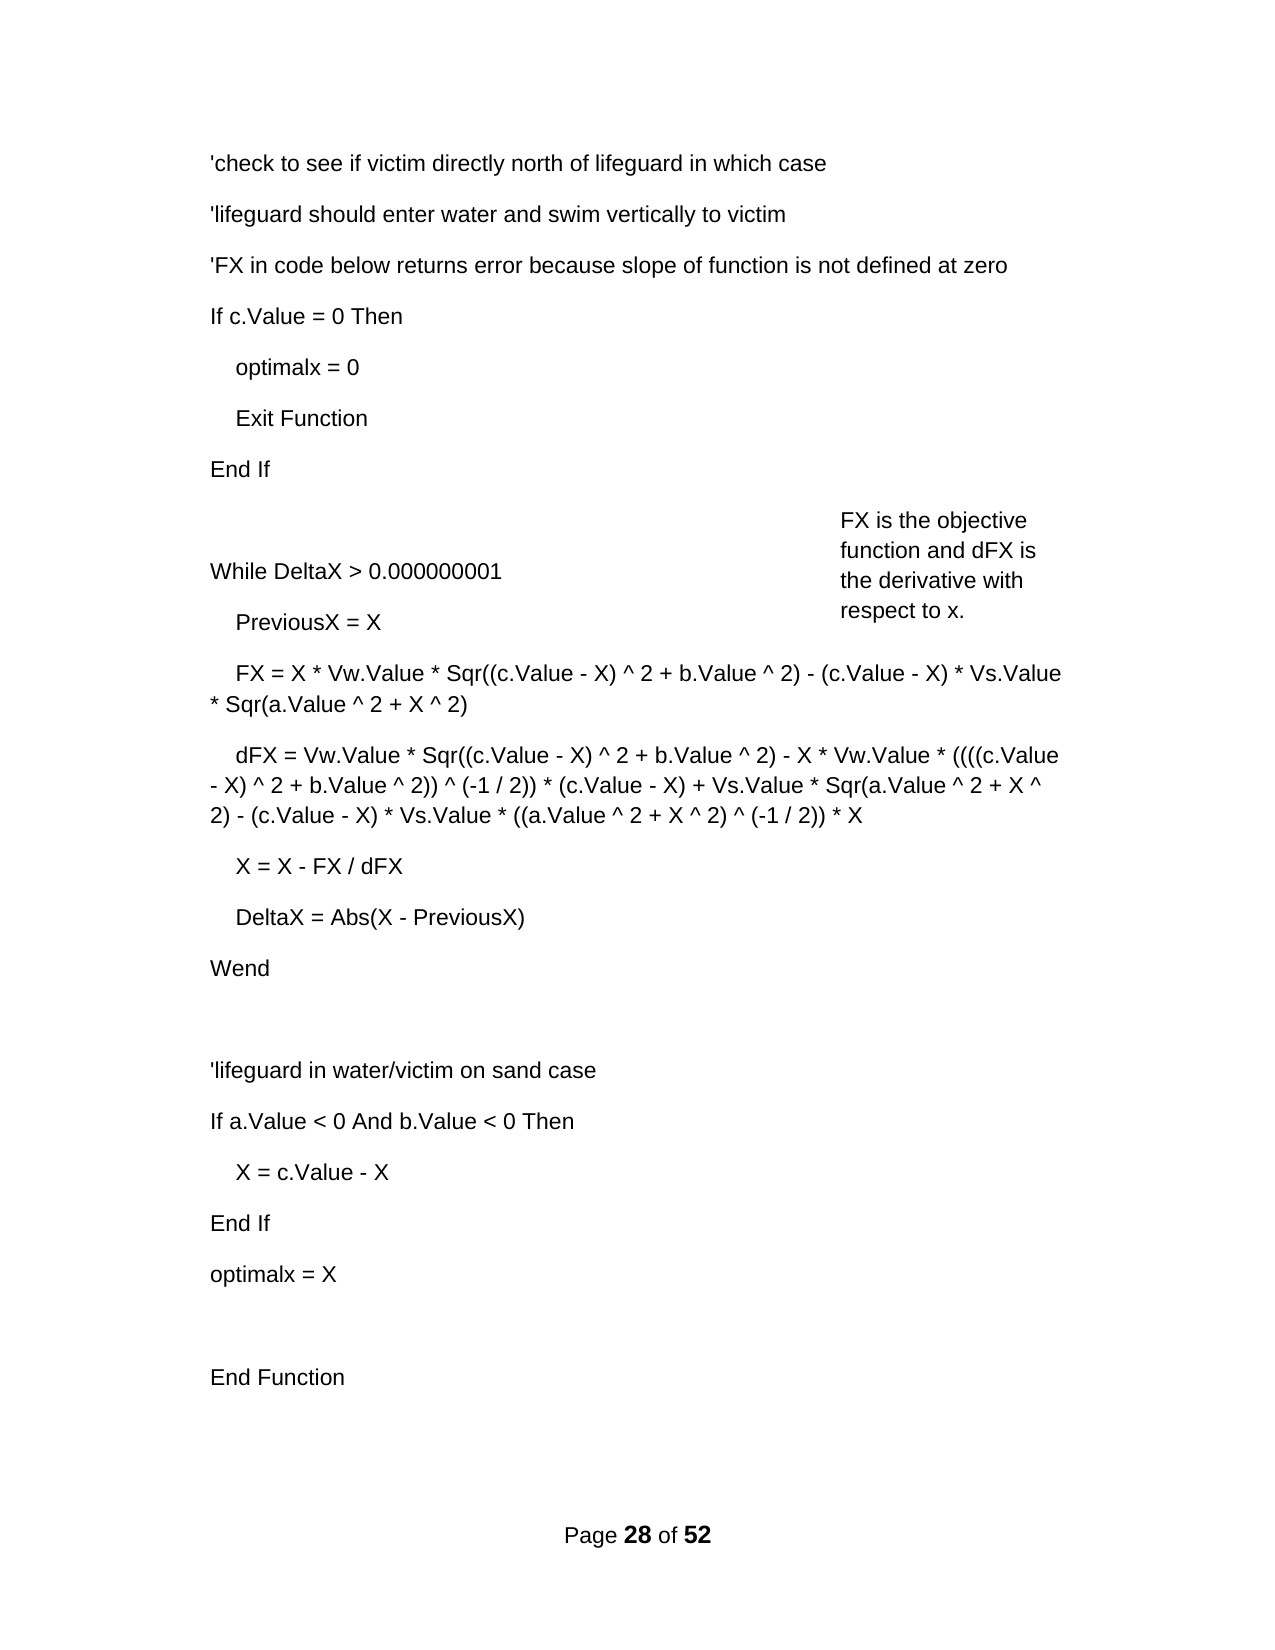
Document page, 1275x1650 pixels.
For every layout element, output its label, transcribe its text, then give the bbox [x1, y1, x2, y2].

text X = X - FX / dFX [210, 853, 1065, 879]
text X = c.Value - X [210, 1159, 1065, 1186]
text If a.Value < 0 And b.Value < 0 Then [210, 1108, 1065, 1135]
text 'lifeguard in water/victim on sand case [210, 1057, 1065, 1084]
text End If [210, 456, 1065, 483]
text End If [210, 1210, 1065, 1237]
text optimalx = X [210, 1261, 1065, 1288]
text dFX = Vw.Value * Sqr((c.Value - X) ^ 2 + b.Value ^ 2) - X * Vw.Value * ((((c.Value - X) ^ 2 + b.Value ^ 2)) ^ (-1 / 2)) * (c.Value - X) + Vs.Value * Sqr(a.Value ^ 2 + X ^ 2) - (c.Value - X) * Vs.Value * ((a.Value ^ 2 + X ^ 2) ^ (-1 / 2)) * X [210, 742, 1065, 828]
text End Function [210, 1363, 1065, 1390]
text 'lifeguard should enter water and swim vertically to victim [210, 201, 1065, 227]
text DeltaX = Abs(X - PreviousX) [210, 904, 1065, 931]
text If c.Value = 0 Then [210, 303, 1065, 329]
text FX = X * Vw.Value * Sqr((c.Value - X) ^ 2 + b.Value ^ 2) - (c.Value - X) * Vs.Value * Sqr(a.Value ^ 2 + X ^ 2) [210, 660, 1065, 717]
text optimalx = 0 [210, 354, 1065, 381]
text Exit Function [210, 405, 1065, 432]
text Wend [210, 955, 1065, 982]
text 'check to see if victim directly north of lifeguard in which case [210, 150, 1065, 176]
text While DeltaX > 0.000000001 [210, 558, 1065, 585]
text PreviousX = X [210, 609, 1065, 636]
text 'FX in code below returns error because slope of function is not defined at zero [210, 252, 1065, 278]
